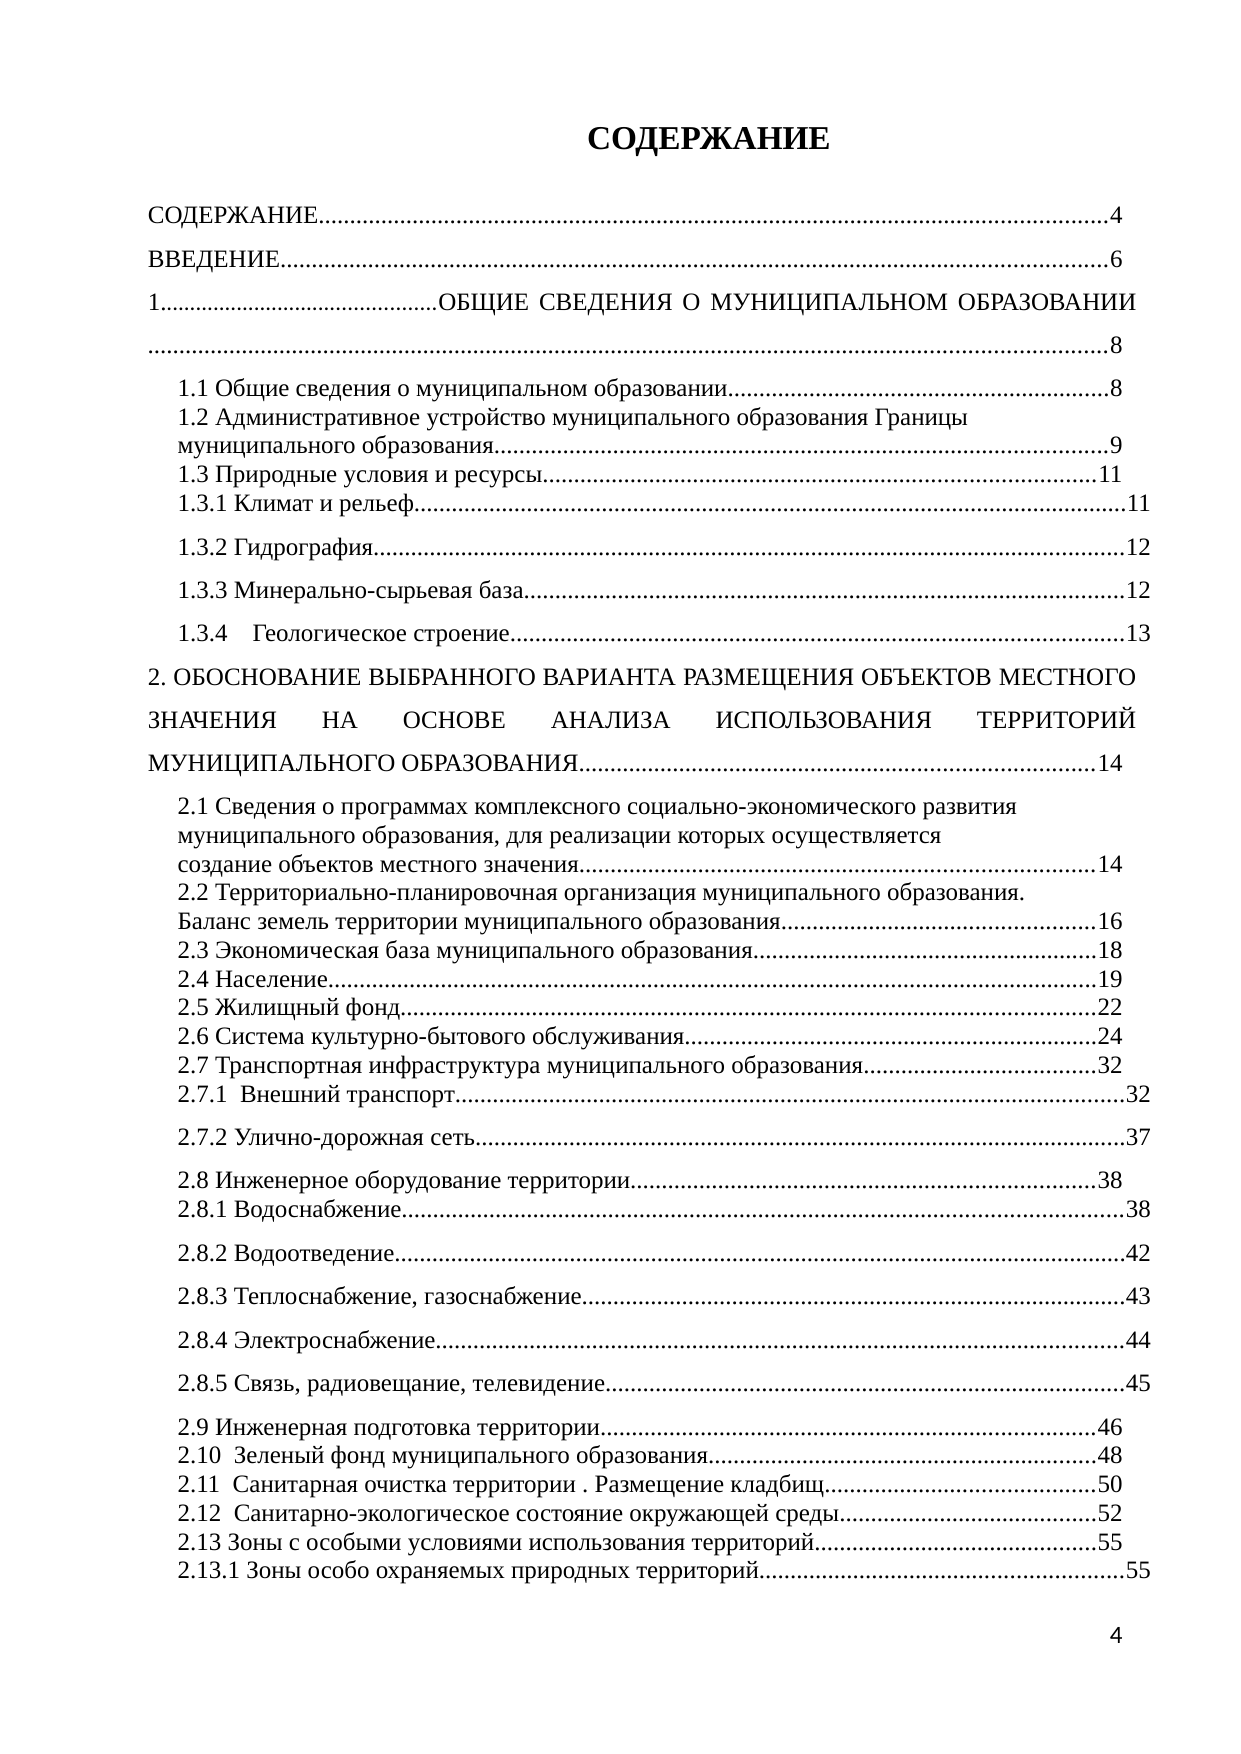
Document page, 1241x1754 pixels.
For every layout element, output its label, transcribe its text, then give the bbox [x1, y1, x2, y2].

text 1.1 Общие сведения о муниципальном образовании 8 [177, 373, 1033, 402]
text 2.10 Зеленый фонд муниципального образования 48 [177, 1440, 1033, 1469]
text СОДЕРЖАНИЕ 4 [148, 201, 1137, 229]
text 2.8.4 Электроснабжение 44 [177, 1325, 1122, 1353]
text 2. ОБОСНОВАНИЕ ВЫБРАННОГО ВАРИАНТА РАЗМЕЩЕНИЯ ОБЪЕКТОВ МЕСТНОГО ЗНАЧЕНИЯ НА ОСНОВЕ АНАЛИЗА ИСПОЛЬЗОВАНИЯ ТЕРРИТОРИЙ МУНИЦИПАЛЬНОГО ОБРАЗОВАНИЯ 14 [148, 662, 1137, 777]
text 2.13 Зоны с особыми условиями использования территорий 55 [177, 1527, 1033, 1555]
text 2.3 Экономическая база муниципального образования 18 [177, 935, 1033, 964]
text 2.7 Транспортная инфраструктура муниципального образования 32 [177, 1050, 1033, 1079]
text 2.8.2 Водоотведение 42 [177, 1238, 1122, 1267]
text 2.13.1 Зоны особо охраняемых природных территорий 55 [177, 1555, 1122, 1584]
subtitle СОДЕРЖАНИЕ [177, 118, 1122, 156]
text 2.8.3 Теплоснабжение, газоснабжение 43 [177, 1281, 1122, 1310]
text 1.3 Природные условия и ресурсы 11 [177, 459, 1033, 488]
text 1.2 Административное устройство муниципального образования Границы муниципального образования 9 [177, 402, 1033, 459]
text 2.8.1 Водоснабжение 38 [177, 1194, 1122, 1223]
text 2.8 Инженерное оборудование территории 38 [177, 1166, 1033, 1194]
text 1. ОБЩИЕ СВЕДЕНИЯ О МУНИЦИПАЛЬНОМ ОБРАЗОВАНИИ 8 [148, 287, 1137, 359]
text 1.3.4 Геологическое строение 13 [177, 618, 1122, 647]
text 2.8.5 Связь, радиовещание, телевидение 45 [177, 1368, 1122, 1397]
text 2.1 Сведения о программах комплексного социально-экономического развития муниципального образования, для реализации которых осуществляется создание объектов местного значения 14 [177, 791, 1033, 877]
text 2.6 Система культурно-бытового обслуживания 24 [177, 1021, 1033, 1050]
text 2.2 Территориально-планировочная организация муниципального образования. Баланс земель территории муниципального образования 16 [177, 877, 1033, 935]
text 2.5 Жилищный фонд 22 [177, 992, 1033, 1021]
text 2.7.2 Улично-дорожная сеть 37 [177, 1122, 1122, 1151]
text ВВЕДЕНИЕ 6 [148, 244, 1137, 272]
text 1.3.3 Минерально-сырьевая база 12 [177, 575, 1122, 604]
text 2.4 Население 19 [177, 964, 1033, 992]
text 2.7.1 Внешний транспорт 32 [177, 1079, 1122, 1107]
text 2.9 Инженерная подготовка территории 46 [177, 1412, 1033, 1440]
text 2.11 Санитарная очистка территории . Размещение кладбищ 50 [177, 1469, 1033, 1498]
text 2.12 Санитарно-экологическое состояние окружающей среды 52 [177, 1498, 1033, 1527]
text 1.3.1 Климат и рельеф 11 [177, 488, 1122, 517]
text 1.3.2 Гидрография 12 [177, 532, 1122, 560]
